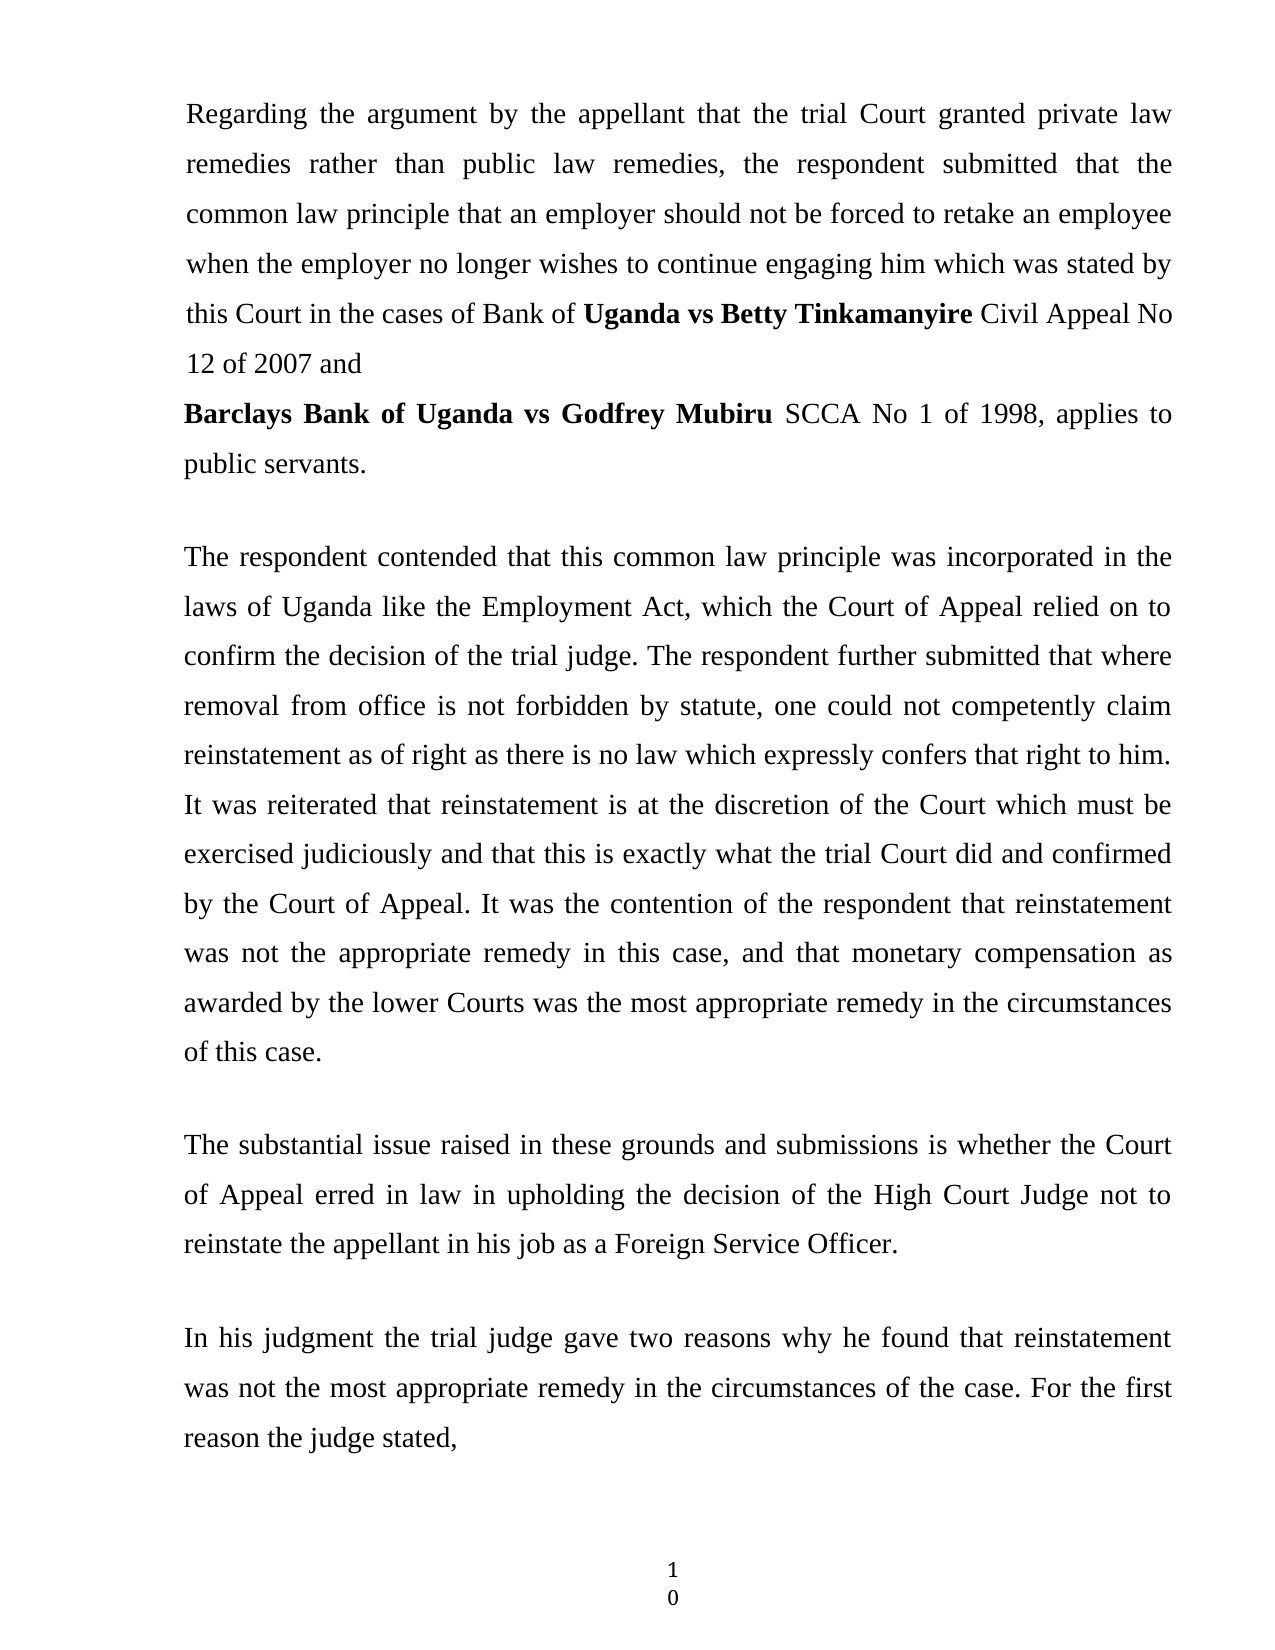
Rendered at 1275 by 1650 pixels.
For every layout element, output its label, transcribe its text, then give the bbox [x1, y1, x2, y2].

text Barclays Bank of Uganda vs Godfrey Mubiru SCCA No 1 of 1998, applies to public servants. [184, 383, 1173, 483]
text The respondent contended that this common law principle was incorporated in the laws of Uganda like the Employment Act, which the Court of Appeal relied on to confirm the decision of the trial judge. The respondent further submitted that where removal from office is not forbidden by statute, one could not competently claim reinstatement as of right as there is no law which expressly confers that right to him. It was reiterated that reinstatement is at the discretion of the Court which must be exercised judiciously and that this is exactly what the trial Court did and confirmed by the Court of Appeal. It was the contention of the respondent that reinstatement was not the appropriate remedy in this case, and that monetary compensation as awarded by the lower Courts was the most appropriate remedy in the circumstances of this case. [184, 527, 1173, 1071]
text The substantial issue raised in these grounds and submissions is whether the Court of Appeal erred in law in upholding the decision of the High Court Judge not to reinstate the appellant in his job as a Foreign Service Officer. [184, 1115, 1173, 1264]
text In his judgment the trial judge gave two reasons why he found that reinstatement was not the most appropriate remedy in the circumstances of the case. For the first reason the judge stated, [184, 1307, 1173, 1457]
text Regarding the argument by the appellant that the trial Court granted private law remedies rather than public law remedies, the respondent submitted that the common law principle that an employer should not be forced to retake an employee when the employer no longer wishes to continue engaging him which was stated by this Court in the cases of Bank of Uganda vs Betty Tinkamanyire Civil Appeal No 12 of 2007 and [186, 83, 1173, 383]
